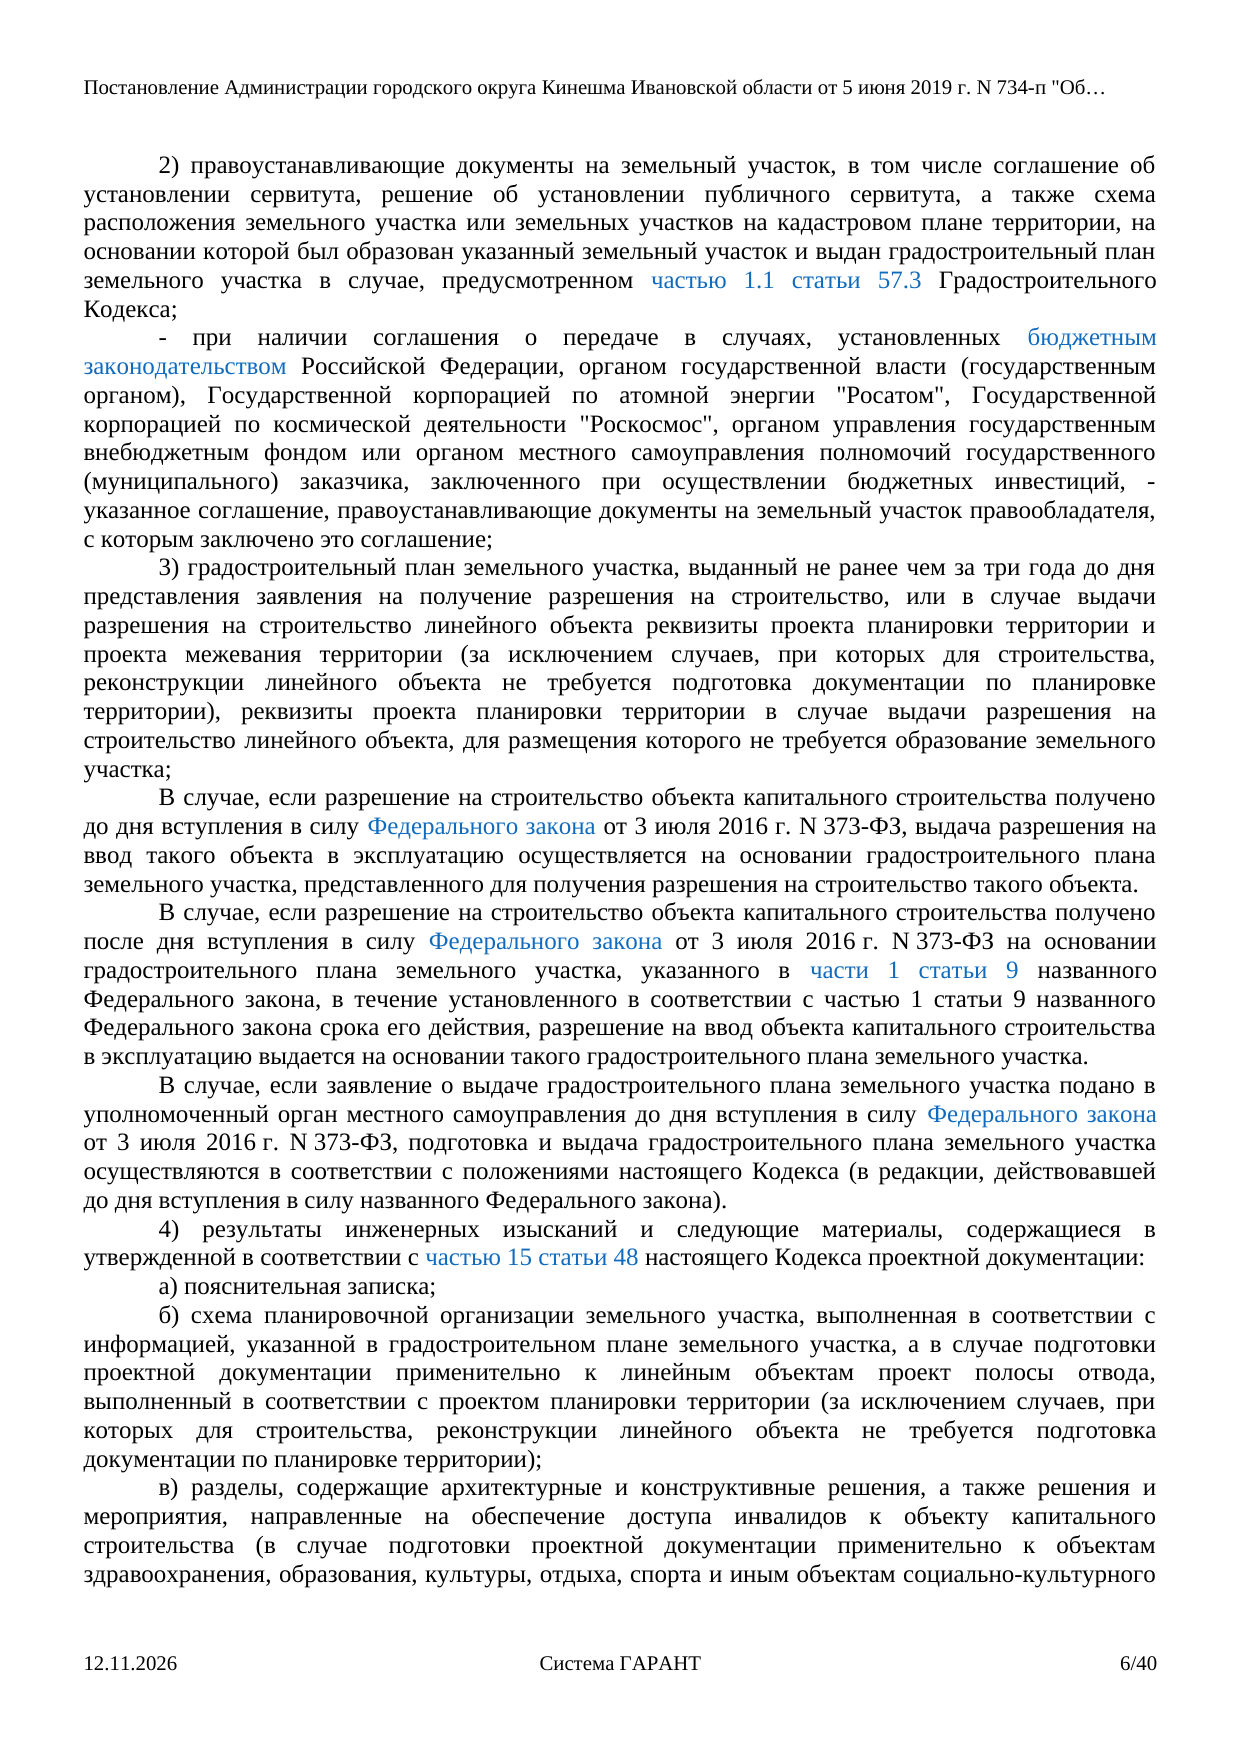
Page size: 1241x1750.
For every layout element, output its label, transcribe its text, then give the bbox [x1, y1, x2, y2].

text а) пояснительная записка; [83, 1271, 1157, 1300]
text 4) результаты инженерных изысканий и следующие материалы, содержащиеся в утвержденной в соответствии с частью 15 статьи 48 настоящего Кодекса проектной документации: [83, 1214, 1157, 1271]
text В случае, если заявление о выдаче градостроительного плана земельного участка подано в уполномоченный орган местного самоуправления до дня вступления в силу Федерального закона от 3 июля 2016 г. N 373-ФЗ, подготовка и выдача градостроительного плана земельного участка осуществляются в соответствии с положениями настоящего Кодекса (в редакции, действовавшей до дня вступления в силу названного Федерального закона). [83, 1070, 1157, 1214]
text 3) градостроительный план земельного участка, выданный не ранее чем за три года до дня представления заявления на получение разрешения на строительство, или в случае выдачи разрешения на строительство линейного объекта реквизиты проекта планировки территории и проекта межевания территории (за исключением случаев, при которых для строительства, реконструкции линейного объекта не требуется подготовка документации по планировке территории), реквизиты проекта планировки территории в случае выдачи разрешения на строительство линейного объекта, для размещения которого не требуется образование земельного участка; [83, 552, 1157, 782]
text - при наличии соглашения о передаче в случаях, установленных бюджетным законодательством Российской Федерации, органом государственной власти (государственным органом), Государственной корпорацией по атомной энергии "Росатом", Государственной корпорацией по космической деятельности "Роскосмос", органом управления государственным внебюджетным фондом или органом местного самоуправления полномочий государственного (муниципального) заказчика, заключенного при осуществлении бюджетных инвестиций, - указанное соглашение, правоустанавливающие документы на земельный участок правообладателя, с которым заключено это соглашение; [83, 322, 1157, 552]
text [83, 1472, 1157, 1587]
text 2) правоустанавливающие документы на земельный участок, в том числе соглашение об установлении сервитута, решение об установлении публичного сервитута, а также схема расположения земельного участка или земельных участков на кадастровом плане территории, на основании которой был образован указанный земельный участок и выдан градостроительный план земельного участка в случае, предусмотренном частью 1.1 статьи 57.3 Градостроительного Кодекса; [83, 150, 1157, 322]
text б) схема планировочной организации земельного участка, выполненная в соответствии с информацией, указанной в градостроительном плане земельного участка, а в случае подготовки проектной документации применительно к линейным объектам проект полосы отвода, выполненный в соответствии с проектом планировки территории (за исключением случаев, при которых для строительства, реконструкции линейного объекта не требуется подготовка документации по планировке территории); [83, 1300, 1157, 1472]
text В случае, если разрешение на строительство объекта капитального строительства получено до дня вступления в силу Федерального закона от 3 июля 2016 г. N 373-ФЗ, выдача разрешения на ввод такого объекта в эксплуатацию осуществляется на основании градостроительного плана земельного участка, представленного для получения разрешения на строительство такого объекта. [83, 782, 1157, 897]
text В случае, если разрешение на строительство объекта капитального строительства получено после дня вступления в силу Федерального закона от 3 июля 2016 г. N 373-ФЗ на основании градостроительного плана земельного участка, указанного в части 1 статьи 9 названного Федерального закона, в течение установленного в соответствии с частью 1 статьи 9 названного Федерального закона срока его действия, разрешение на ввод объекта капитального строительства в эксплуатацию выдается на основании такого градостроительного плана земельного участка. [83, 897, 1157, 1070]
